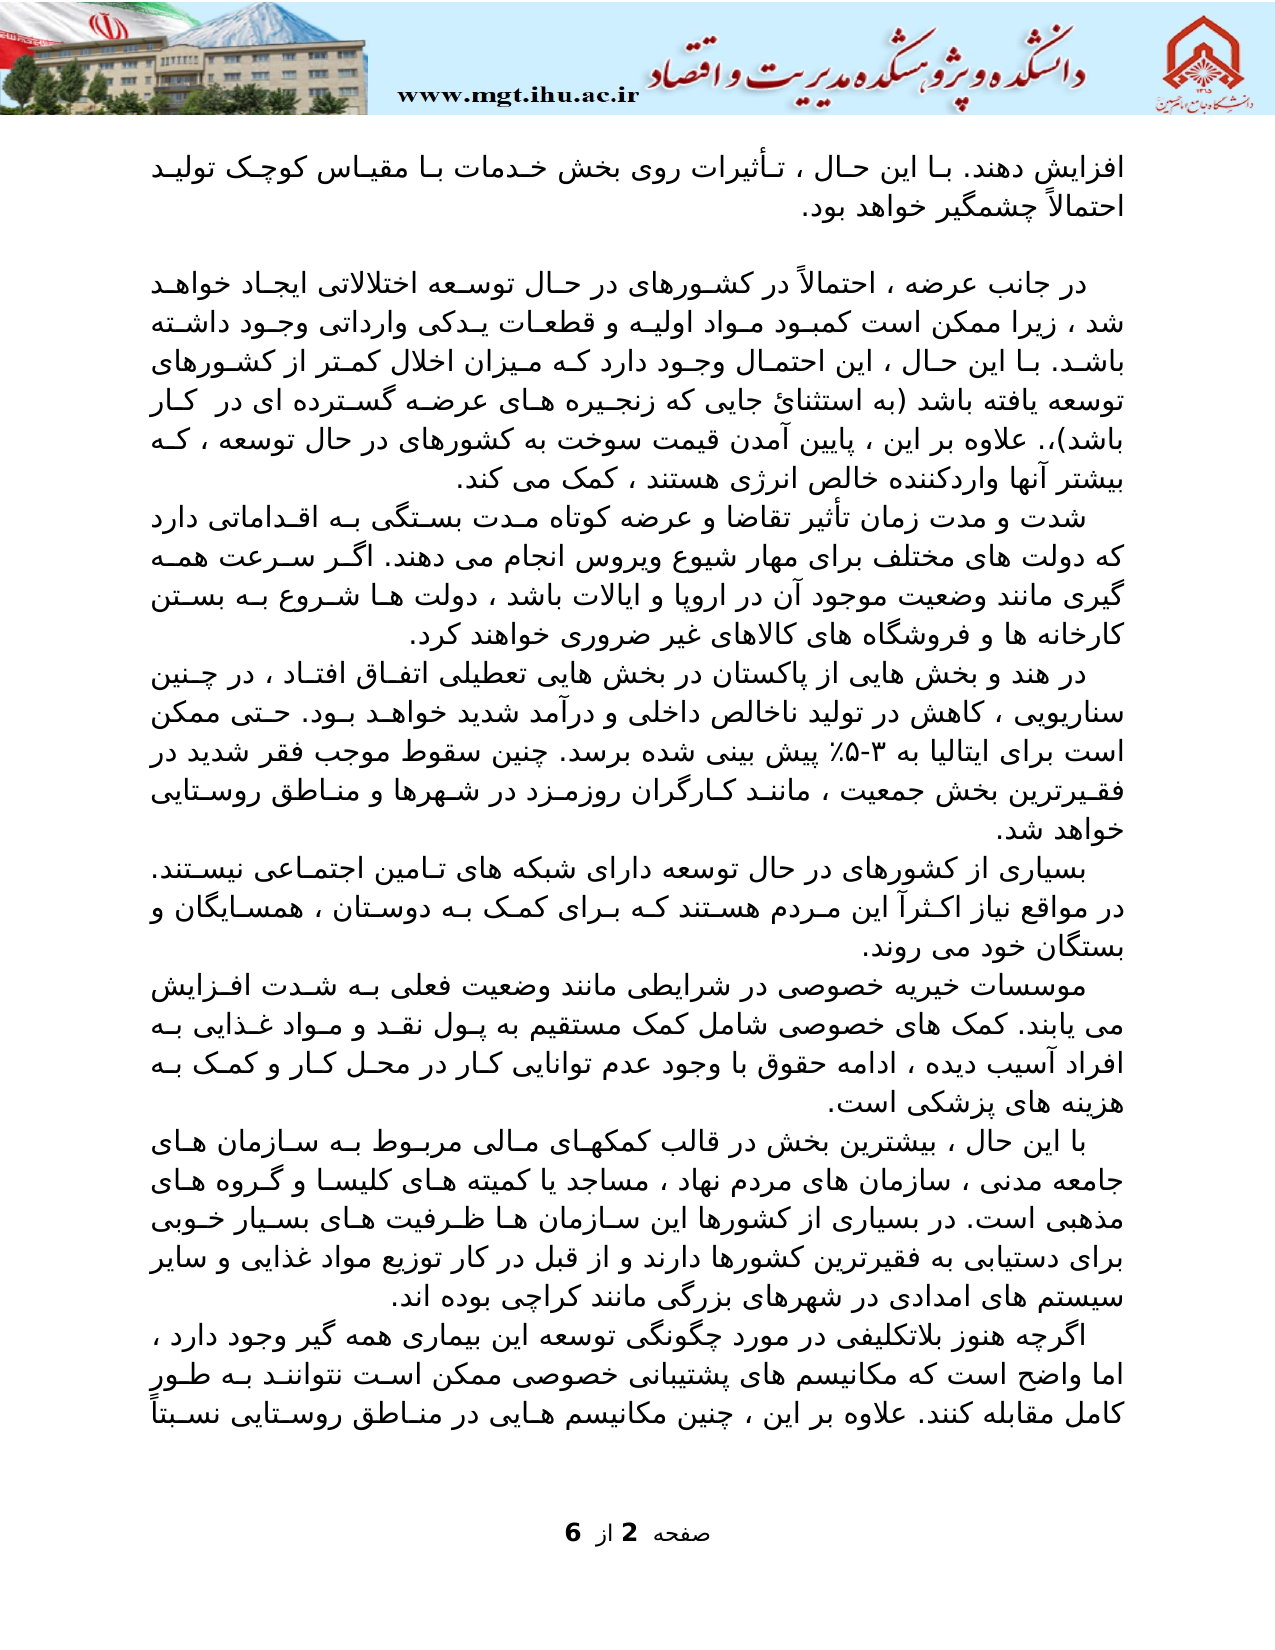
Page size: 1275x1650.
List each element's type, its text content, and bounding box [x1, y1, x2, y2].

text موسسات خیریه خصوصی در شرایطی مانند وضعیت فعلی به شدت افزایش می یابند. کمک های خصوصی شامل کمک مستقیم به پول نقد و مواد غذایی به افراد آسیب دیده ، ادامه حقوق با وجود عدم توانایی کار در محل کار و کمک به هزینه های پزشکی است. [150, 968, 1125, 1119]
picture [0, 2, 1275, 115]
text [150, 150, 1125, 223]
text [150, 1319, 1125, 1431]
text با این حال ، بیشترین بخش در قالب کمکهای مالی مربوط به سازمان های جامعه مدنی ، سازمان های مردم نهاد ، مساجد یا کمیته های کلیسا و گروه های مذهبی است. در بسیاری از کشورها این سازمان ها ظرفیت های بسیار خوبی برای دستیابی به فقیرترین کشورها دارند و از قبل در کار توزیع مواد غذایی و سایر سیستم های امدادی در شهرهای بزرگی مانند کراچی بوده اند. [150, 1124, 1125, 1314]
text در جانب عرضه ، احتمالاً در کشورهای در حال توسعه اختلالاتی ایجاد خواهد شد ، زیرا ممکن است کمبود مواد اولیه و قطعات یدکی وارداتی وجود داشته باشد. با این حال ، این احتمال وجود دارد که میزان اخلال کمتر از کشورهای توسعه یافته باشد (به استثنائ جایی که زنجیره های عرضه گسترده ای در کار باشد)،. علاوه بر این ، پایین آمدن قیمت سوخت به کشورهای در حال توسعه ، که بیشتر آنها واردکننده خالص انرژی هستند ، کمک می کند. [150, 266, 1125, 495]
text شدت و مدت زمان تأثیر تقاضا و عرضه کوتاه مدت بستگی به اقداماتی دارد که دولت های مختلف برای مهار شیوع ویروس انجام می دهند. اگر سرعت همه گیری مانند وضعیت موجود آن در اروپا و ایالات باشد ، دولت ها شروع به بستن کارخانه ها و فروشگاه های کالاهای غیر ضروری خواهند کرد. [150, 500, 1125, 651]
text بسیاری از کشورهای در حال توسعه دارای شبکه های تامین اجتماعی نیستند. در مواقع نیاز اکثرآ این مردم هستند که برای کمک به دوستان ، همسایگان و بستگان خود می روند. [150, 851, 1125, 963]
text در هند و بخش هایی از پاکستان در بخش هایی تعطیلی اتفاق افتاد ، در چنین سناریویی ، کاهش در تولید ناخالص داخلی و درآمد شدید خواهد بود. حتی ممکن است برای ایتالیا به ۳-۵٪ پیش بینی شده برسد. چنین سقوط موجب فقر شدید در فقیرترین بخش جمعیت ، مانند کارگران روزمزد در شهرها و مناطق روستایی خواهد شد. [150, 656, 1125, 846]
